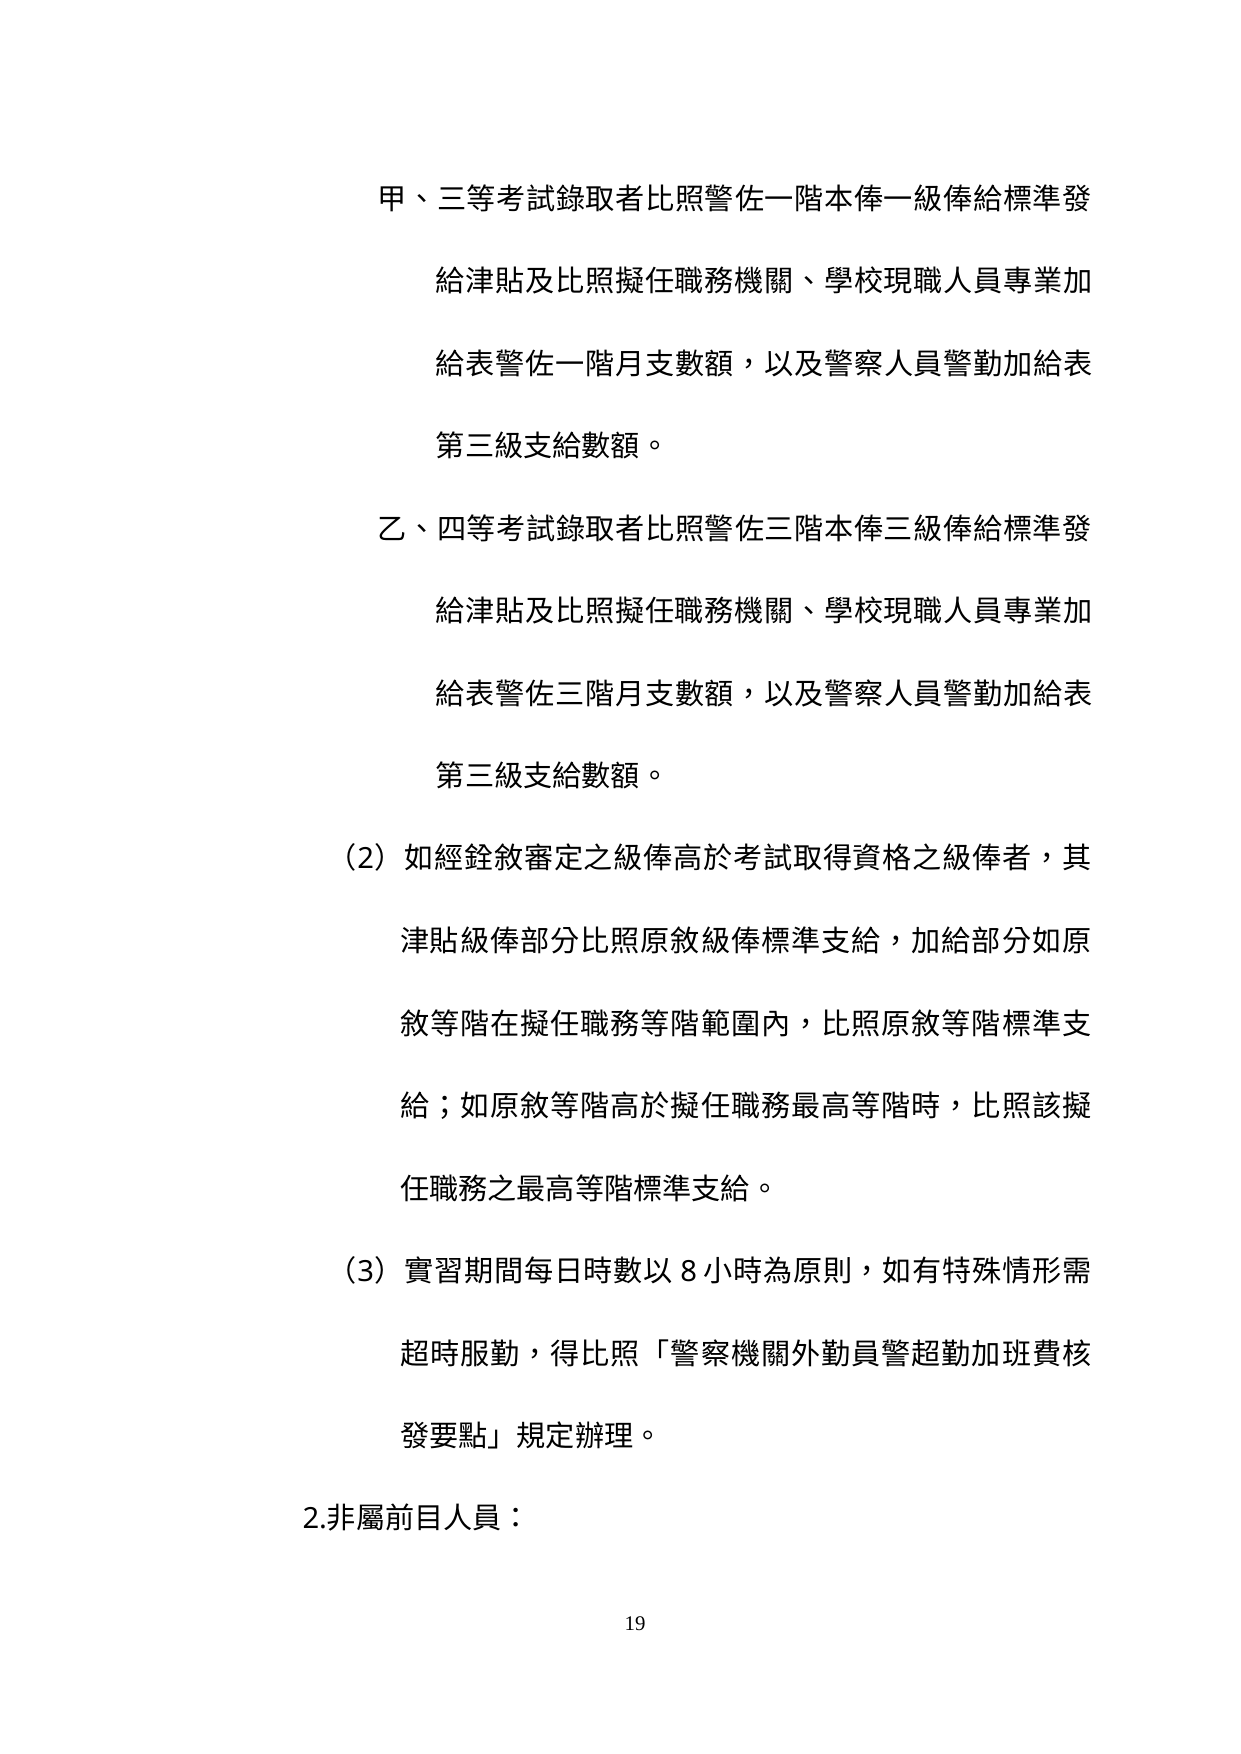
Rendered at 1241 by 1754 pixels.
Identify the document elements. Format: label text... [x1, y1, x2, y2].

text 乙、四等考試錄取者比照警佐三階本俸三級俸給標準發 給津貼及比照擬任職務機關、學校現職人員專業加給表警佐三階月支數額，以及警察人員警勤加給表第三級支給數額。 [377, 485, 1092, 815]
text 2.非屬前目人員： [302, 1475, 1092, 1558]
text 甲、三等考試錄取者比照警佐一階本俸一級俸給標準發 給津貼及比照擬任職務機關、學校現職人員專業加給表警佐一階月支數額，以及警察人員警勤加給表第三級支給數額。 [377, 155, 1092, 485]
text （2）如經銓敘審定之級俸高於考試取得資格之級俸者，其津貼級俸部分比照原敘級俸標準支給，加給部分如原敘等階在擬任職務等階範圍內，比照原敘等階標準支給；如原敘等階高於擬任職務最高等階時，比照該擬任職務之最高等階標準支給。 [327, 815, 1092, 1228]
text （3）實習期間每日時數以8小時為原則，如有特殊情形需超時服勤，得比照「警察機關外勤員警超勤加班費核發要點」規定辦理。 [327, 1228, 1092, 1475]
